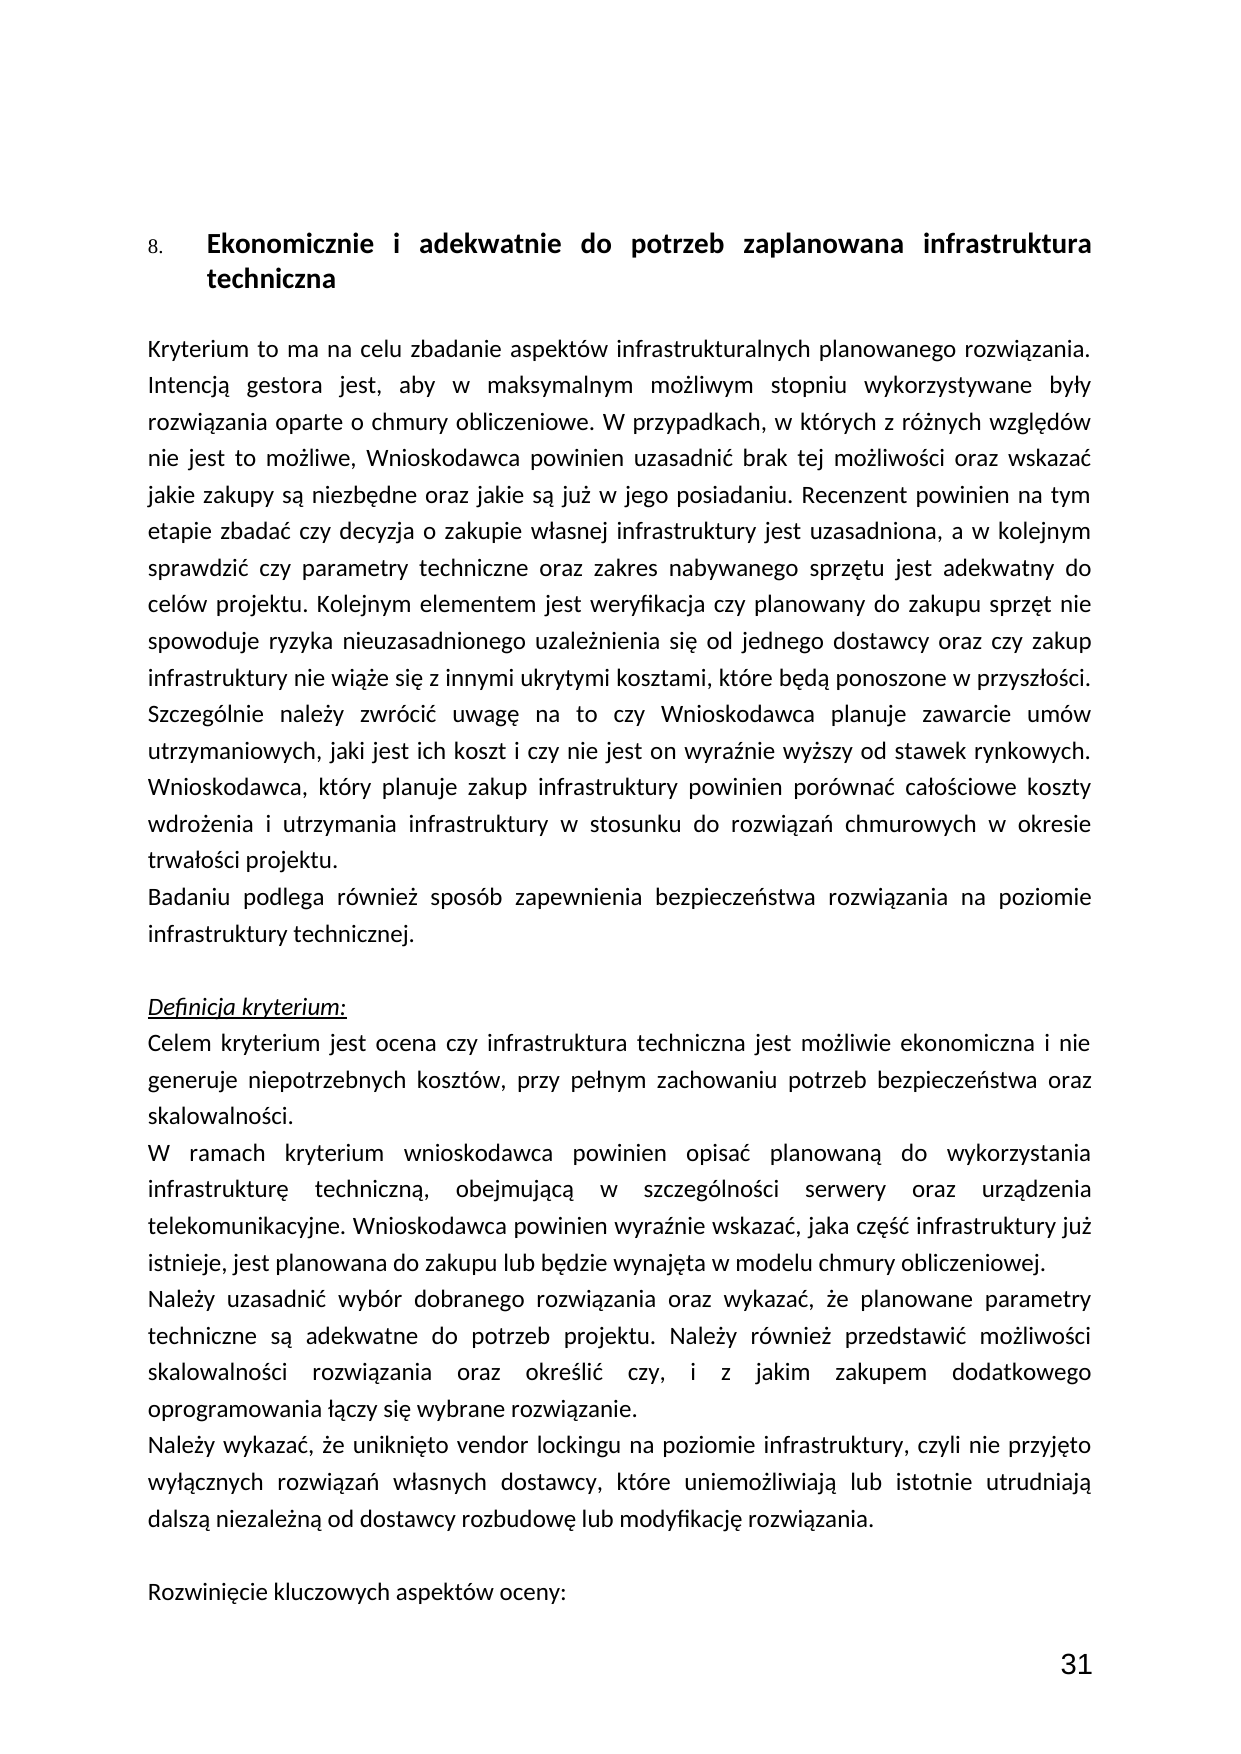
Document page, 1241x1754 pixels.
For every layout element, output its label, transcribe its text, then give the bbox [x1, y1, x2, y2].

text Należy uzasadnić wybór dobranego rozwiązania oraz wykazać, że planowane parametry techniczne są adekwatne do potrzeb projektu. Należy również przedstawić możliwości skalowalności rozwiązania oraz określić czy, i z jakim zakupem dodatkowego oprogramowania łączy się wybrane rozwiązanie. [148, 1283, 1093, 1423]
subtitle Ekonomicznie i adekwatnie do potrzeb zaplanowana infrastruktura techniczna [148, 225, 1093, 296]
text W ramach kryterium wnioskodawca powinien opisać planowaną do wykorzystania infrastrukturę techniczną, obejmującą w szczególności serwery oraz urządzenia telekomunikacyjne. Wnioskodawca powinien wyraźnie wskazać, jaka część infrastruktury już istnieje, jest planowana do zakupu lub będzie wynajęta w modelu chmury obliczeniowej. [148, 1137, 1093, 1277]
text Kryterium to ma na celu zbadanie aspektów infrastrukturalnych planowanego rozwiązania. Intencją gestora jest, aby w maksymalnym możliwym stopniu wykorzystywane były rozwiązania oparte o chmury obliczeniowe. W przypadkach, w których z różnych względów nie jest to możliwe, Wnioskodawca powinien uzasadnić brak tej możliwości oraz wskazać jakie zakupy są niezbędne oraz jakie są już w jego posiadaniu. Recenzent powinien na tym etapie zbadać czy decyzja o zakupie własnej infrastruktury jest uzasadniona, a w kolejnym sprawdzić czy parametry techniczne oraz zakres nabywanego sprzętu jest adekwatny do celów projektu. Kolejnym elementem jest weryfikacja czy planowany do zakupu sprzęt nie spowoduje ryzyka nieuzasadnionego uzależnienia się od jednego dostawcy oraz czy zakup infrastruktury nie wiąże się z innymi ukrytymi kosztami, które będą ponoszone w przyszłości. Szczególnie należy zwrócić uwagę na to czy Wnioskodawca planuje zawarcie umów utrzymaniowych, jaki jest ich koszt i czy nie jest on wyraźnie wyższy od stawek rynkowych. Wnioskodawca, który planuje zakup infrastruktury powinien porównać całościowe koszty wdrożenia i utrzymania infrastruktury w stosunku do rozwiązań chmurowych w okresie trwałości projektu. [148, 333, 1093, 875]
text Rozwinięcie kluczowych aspektów oceny: [148, 1576, 1093, 1606]
text Badaniu podlega również sposób zapewnienia bezpieczeństwa rozwiązania na poziomie infrastruktury technicznej. [148, 881, 1093, 948]
text Definicja kryterium: [148, 991, 1093, 1021]
text Celem kryterium jest ocena czy infrastruktura techniczna jest możliwie ekonomiczna i nie generuje niepotrzebnych kosztów, przy pełnym zachowaniu potrzeb bezpieczeństwa oraz skalowalności. [148, 1027, 1093, 1131]
text Należy wykazać, że uniknięto vendor lockingu na poziomie infrastruktury, czyli nie przyjęto wyłącznych rozwiązań własnych dostawcy, które uniemożliwiają lub istotnie utrudniają dalszą niezależną od dostawcy rozbudowę lub modyfikację rozwiązania. [148, 1429, 1093, 1533]
